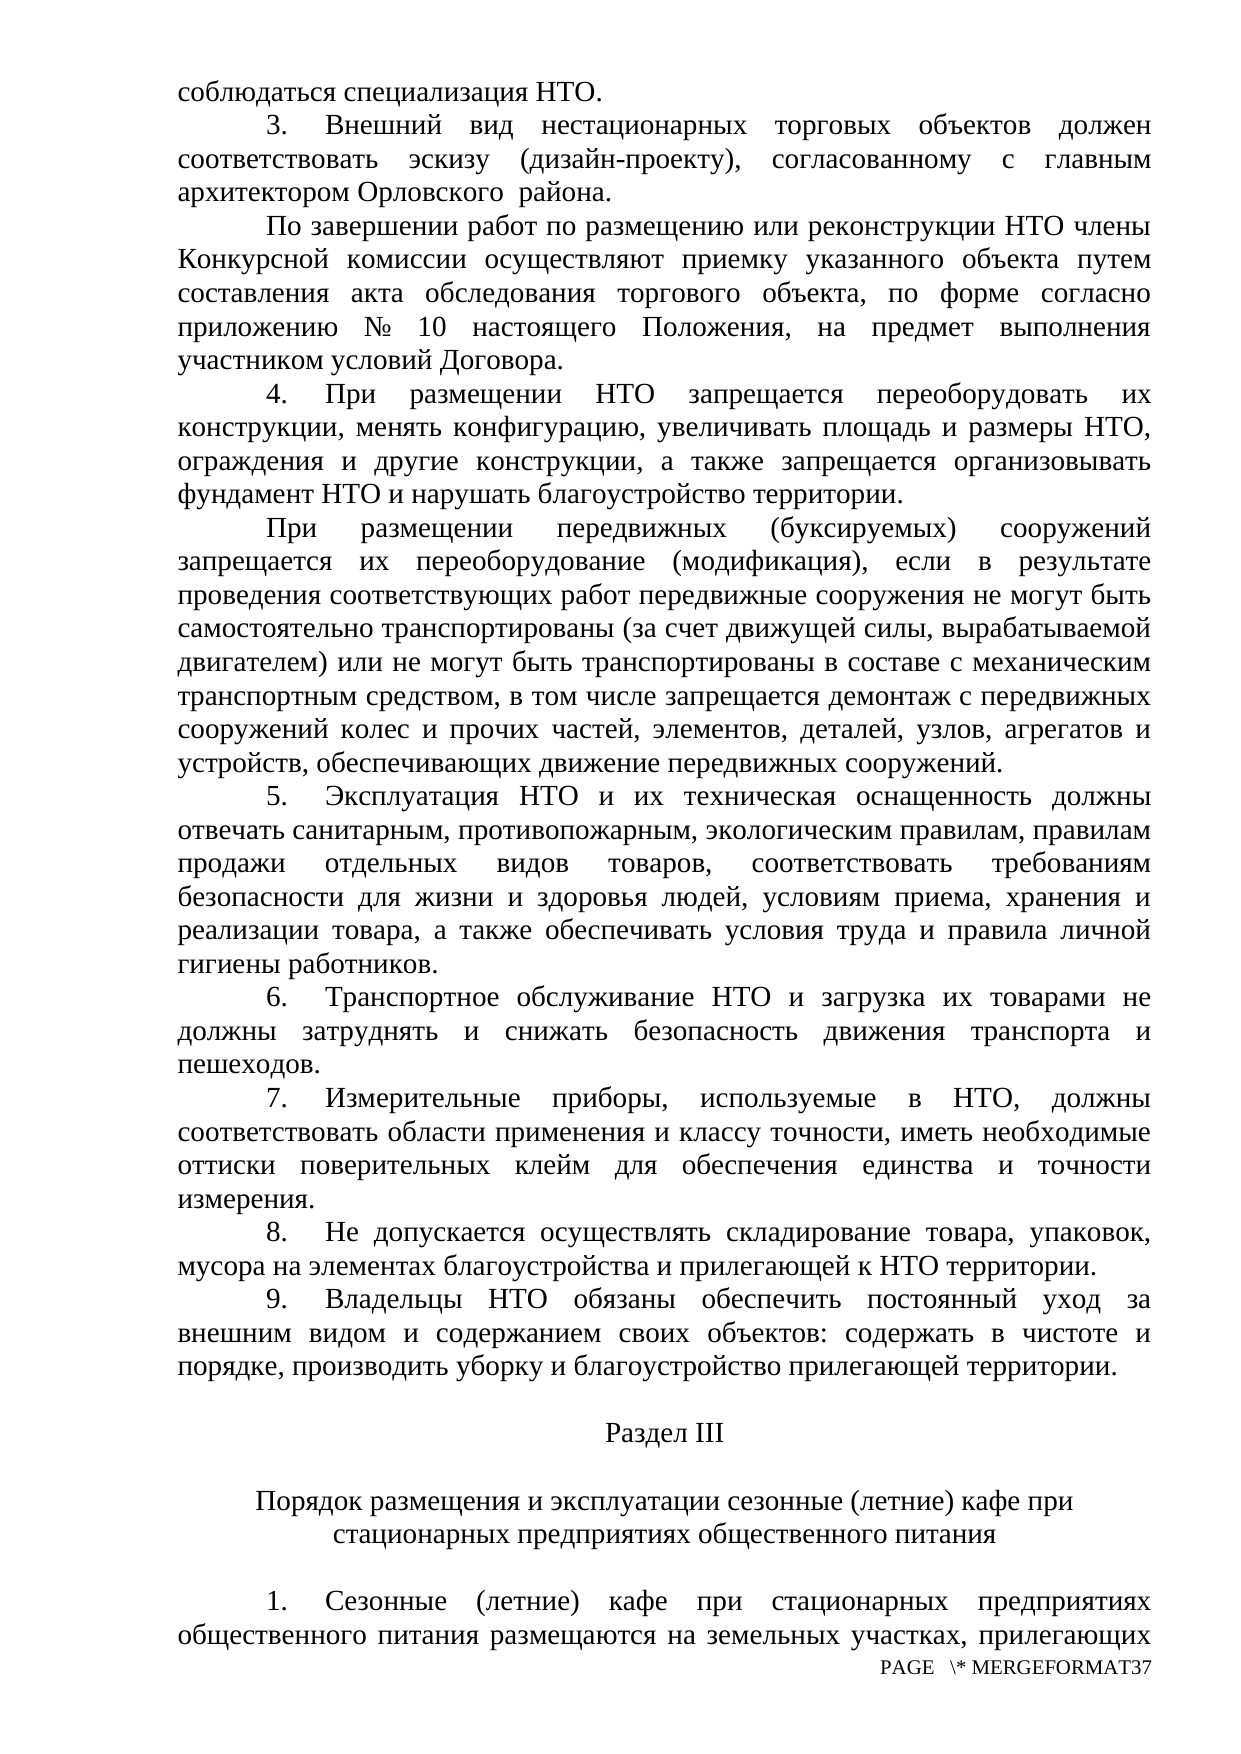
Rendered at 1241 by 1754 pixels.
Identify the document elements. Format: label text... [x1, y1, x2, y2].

list Измерительные приборы, используемые в НТО, должны соответствовать области применения и классу точности, иметь необходимые оттиски поверительных клейм для обеспечения единства и точности измерения. [177, 1080, 1152, 1214]
list Эксплуатация НТО и их техническая оснащенность должны отвечать санитарным, противопожарным, экологическим правилам, правилам продажи отдельных видов товаров, соответствовать требованиям безопасности для жизни и здоровья людей, условиям приема, хранения и реализации товара, а также обеспечивать условия труда и правила личной гигиены работников. [177, 778, 1152, 979]
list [177, 1583, 1152, 1650]
list При размещении НТО запрещается переоборудовать их конструкции, менять конфигурацию, увеличивать площадь и размеры НТО, ограждения и другие конструкции, а также запрещается организовывать фундамент НТО и нарушать благоустройство территории. [177, 376, 1152, 510]
text По завершении работ по размещению или реконструкции НТО члены Конкурсной комиссии осуществляют приемку указанного объекта путем составления акта обследования торгового объекта, по форме согласно приложению № 10 настоящего Положения, на предмет выполнения участником условий Договора. [177, 208, 1152, 376]
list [177, 74, 1152, 107]
list Не допускается осуществлять складирование товара, упаковок, мусора на элементах благоустройства и прилегающей к НТО территории. [177, 1214, 1152, 1281]
list Внешний вид нестационарных торговых объектов должен соответствовать эскизу (дизайн-проекту), согласованному с главным архитектором Орловского района. [177, 107, 1152, 208]
text Порядок размещения и эксплуатации сезонные (летние) кафе при стационарных предприятиях общественного питания [177, 1483, 1152, 1550]
list Транспортное обслуживание НТО и загрузка их товарами не должны затруднять и снижать безопасность движения транспорта и пешеходов. [177, 979, 1152, 1080]
list Владельцы НТО обязаны обеспечить постоянный уход за внешним видом и содержанием своих объектов: содержать в чистоте и порядке, производить уборку и благоустройство прилегающей территории. [177, 1281, 1152, 1382]
text При размещении передвижных (буксируемых) сооружений запрещается их переоборудование (модификация), если в результате проведения соответствующих работ передвижные сооружения не могут быть самостоятельно транспортированы (за счет движущей силы, вырабатываемой двигателем) или не могут быть транспортированы в составе с механическим транспортным средством, в том числе запрещается демонтаж с передвижных сооружений колес и прочих частей, элементов, деталей, узлов, агрегатов и устройств, обеспечивающих движение передвижных сооружений. [177, 510, 1152, 778]
text Раздел III [177, 1416, 1152, 1449]
